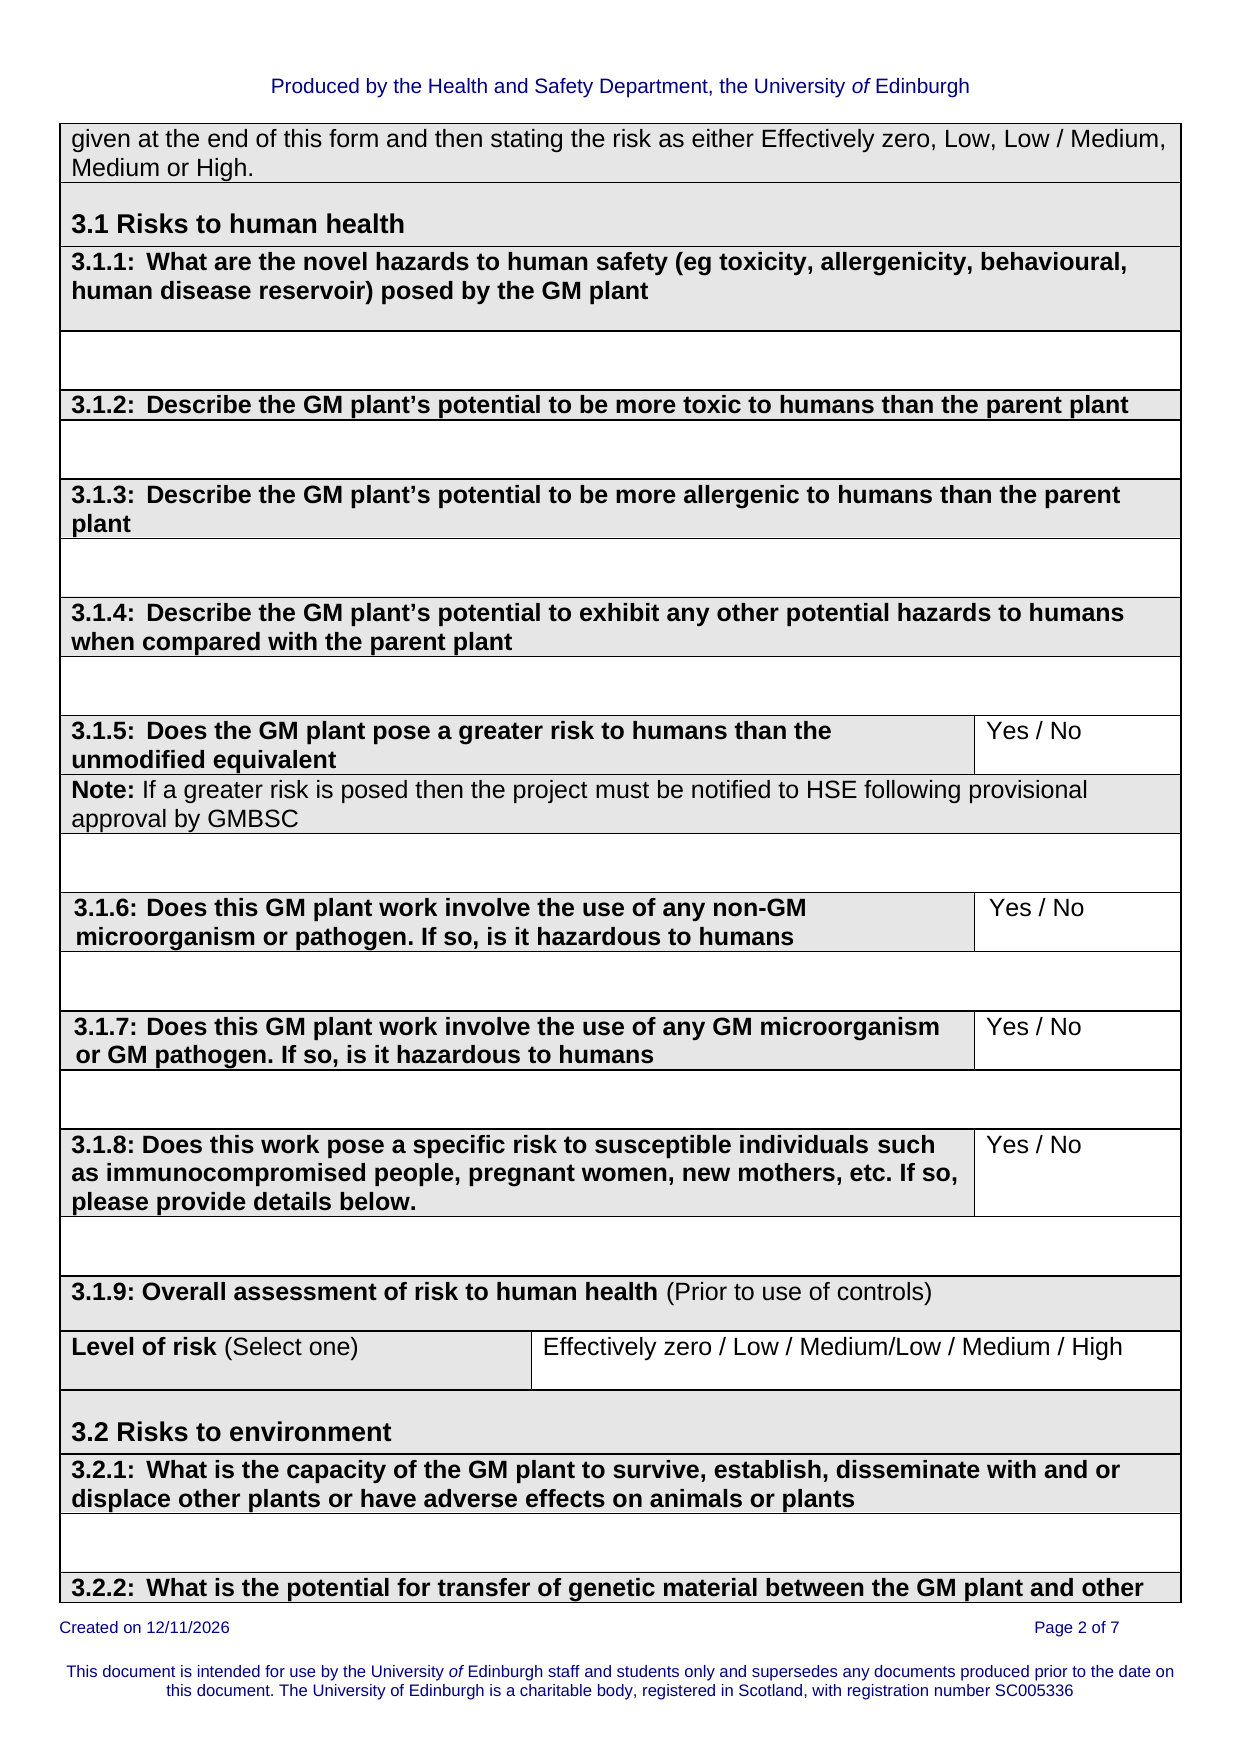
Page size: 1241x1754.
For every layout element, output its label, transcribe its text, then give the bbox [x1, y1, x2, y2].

table_cell 3.1.1: What are the novel hazards to human safety (eg toxicity, allergenicity, behavioural, human disease reservoir) posed by the GM plant [61, 247, 1180, 330]
table_cell 3.1.5: Does the GM plant pose a greater risk to humans than the unmodified equivalent [61, 716, 974, 774]
table_cell Yes / No [975, 1130, 1180, 1216]
table_cell Yes / No [975, 716, 1180, 774]
table_cell 3.1.3: Describe the GM plant’s potential to be more allergenic to humans than the parent plant [61, 480, 1180, 537]
table_cell 3.1.7: Does this GM plant work involve the use of any GM microorganism or GM pathogen. If so, is it hazardous to humans [61, 1012, 974, 1069]
table_cell 3.2 Risks to environment [61, 1391, 1180, 1453]
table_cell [61, 1573, 1180, 1602]
table_cell 3.1.2: Describe the GM plant’s potential to be more toxic to humans than the parent plant [61, 391, 1180, 419]
table_cell [61, 421, 1180, 478]
table_cell Level of risk (Select one) [61, 1332, 531, 1389]
table_cell 3.1 Risks to human health [61, 183, 1180, 246]
table_cell Effectively zero / Low / Medium/Low / Medium / High [532, 1332, 1180, 1389]
table_cell [61, 952, 1180, 1010]
table_cell [61, 332, 1180, 389]
table_cell [61, 657, 1180, 714]
table_cell [61, 1514, 1180, 1571]
table_cell 3.1.6: Does this GM plant work involve the use of any non-GM microorganism or pathogen. If so, is it hazardous to humans [61, 893, 974, 951]
table_cell 3.1.9: Overall assessment of risk to human health (Prior to use of controls) [61, 1277, 1180, 1330]
table_cell Note: If a greater risk is posed then the project must be notified to HSE following provisional approval by GMBSC [61, 775, 1180, 833]
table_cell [61, 124, 1180, 182]
table_cell [61, 1071, 1180, 1128]
table_cell 3.1.8: Does this work pose a specific risk to susceptible individuals such as immunocompromised people, pregnant women, new mothers, etc. If so, please provide details below. [61, 1130, 974, 1216]
table_cell 3.1.4: Describe the GM plant’s potential to exhibit any other potential hazards to humans when compared with the parent plant [61, 598, 1180, 656]
table_cell Yes / No [975, 893, 1180, 951]
table_cell [61, 834, 1180, 892]
table_cell Yes / No [975, 1012, 1180, 1069]
table_cell [61, 539, 1180, 596]
table_cell 3.2.1: What is the capacity of the GM plant to survive, establish, disseminate with and or displace other plants or have adverse effects on animals or plants [61, 1455, 1180, 1512]
table_cell [61, 1217, 1180, 1275]
